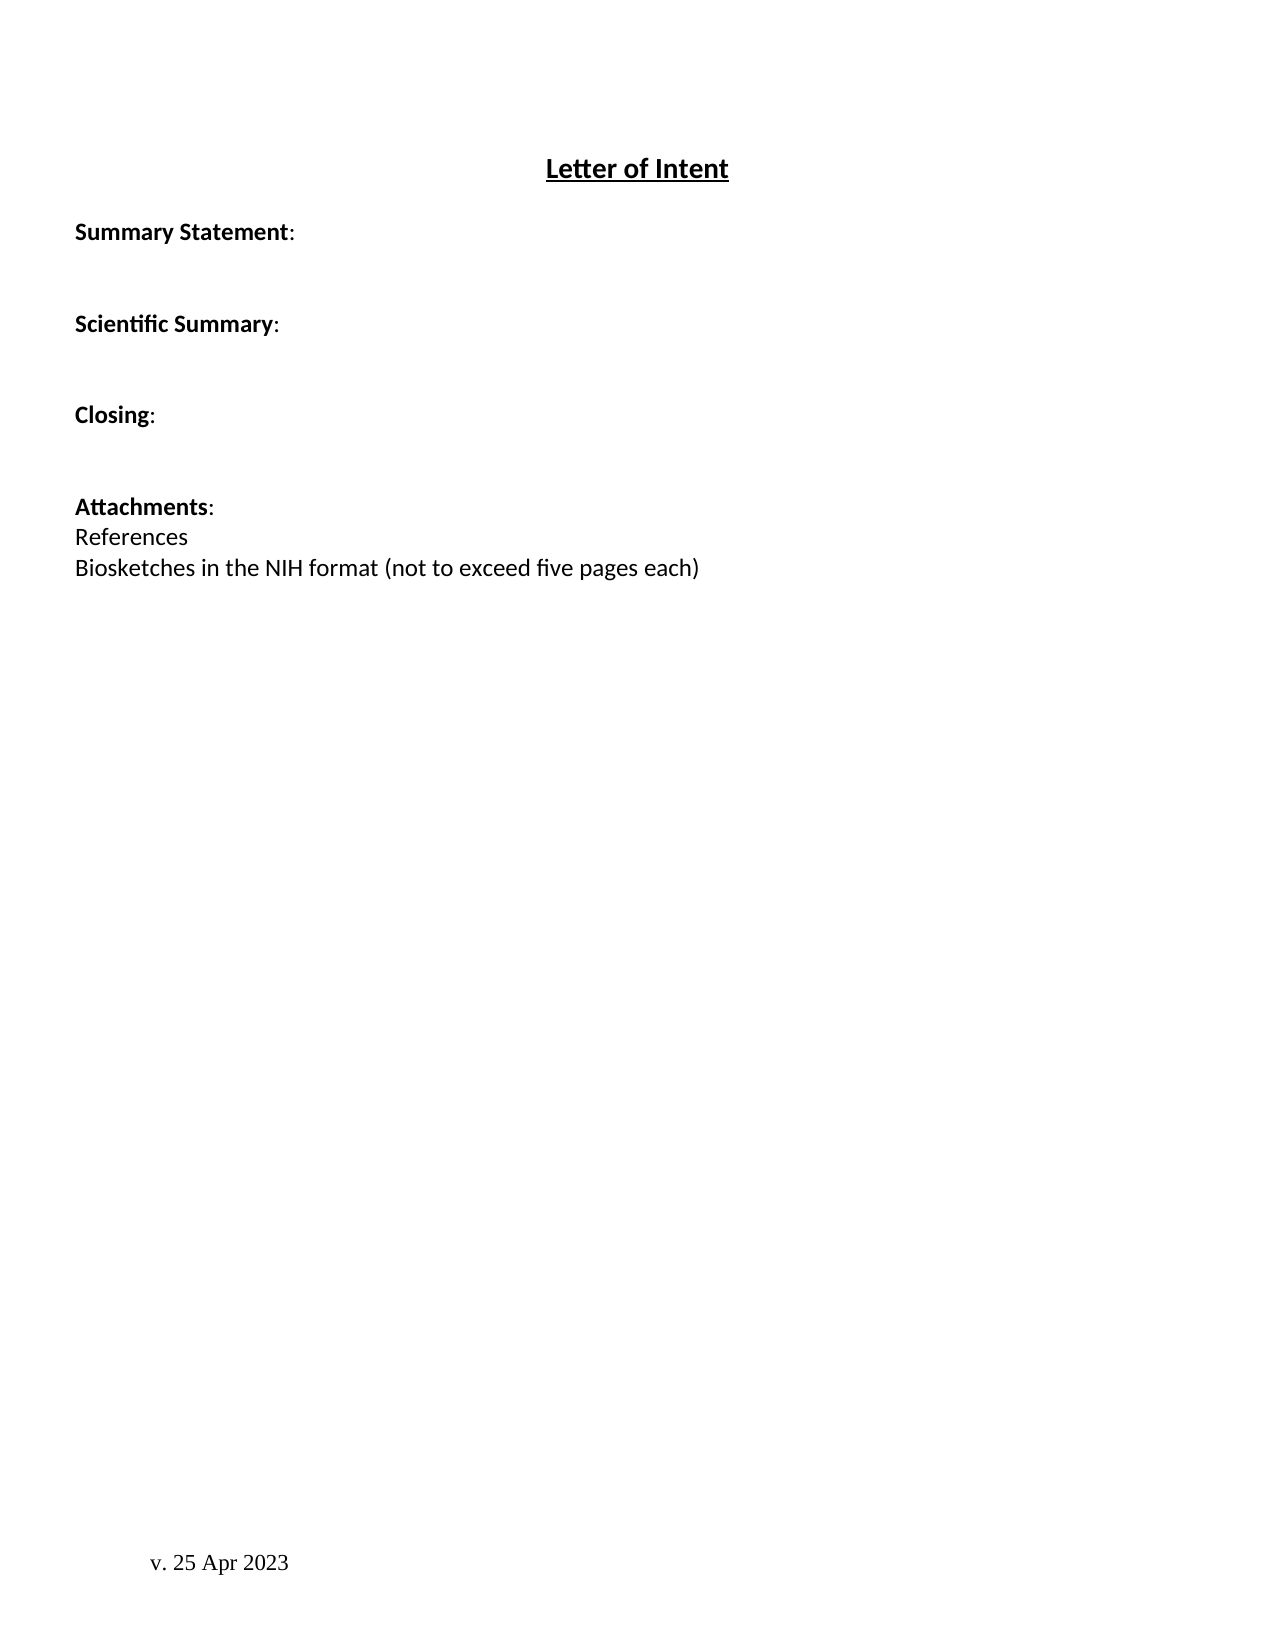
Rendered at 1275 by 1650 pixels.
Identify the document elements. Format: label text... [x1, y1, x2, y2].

text Letter of Intent [150, 150, 1125, 186]
text Biosketches in the NIH format (not to exceed five pages each) [75, 552, 1125, 582]
text Attachments: [75, 491, 1125, 521]
text Scientific Summary: [75, 308, 1125, 338]
text Closing: [75, 399, 1125, 430]
text References [75, 521, 1125, 552]
text Summary Statement: [75, 216, 1125, 247]
